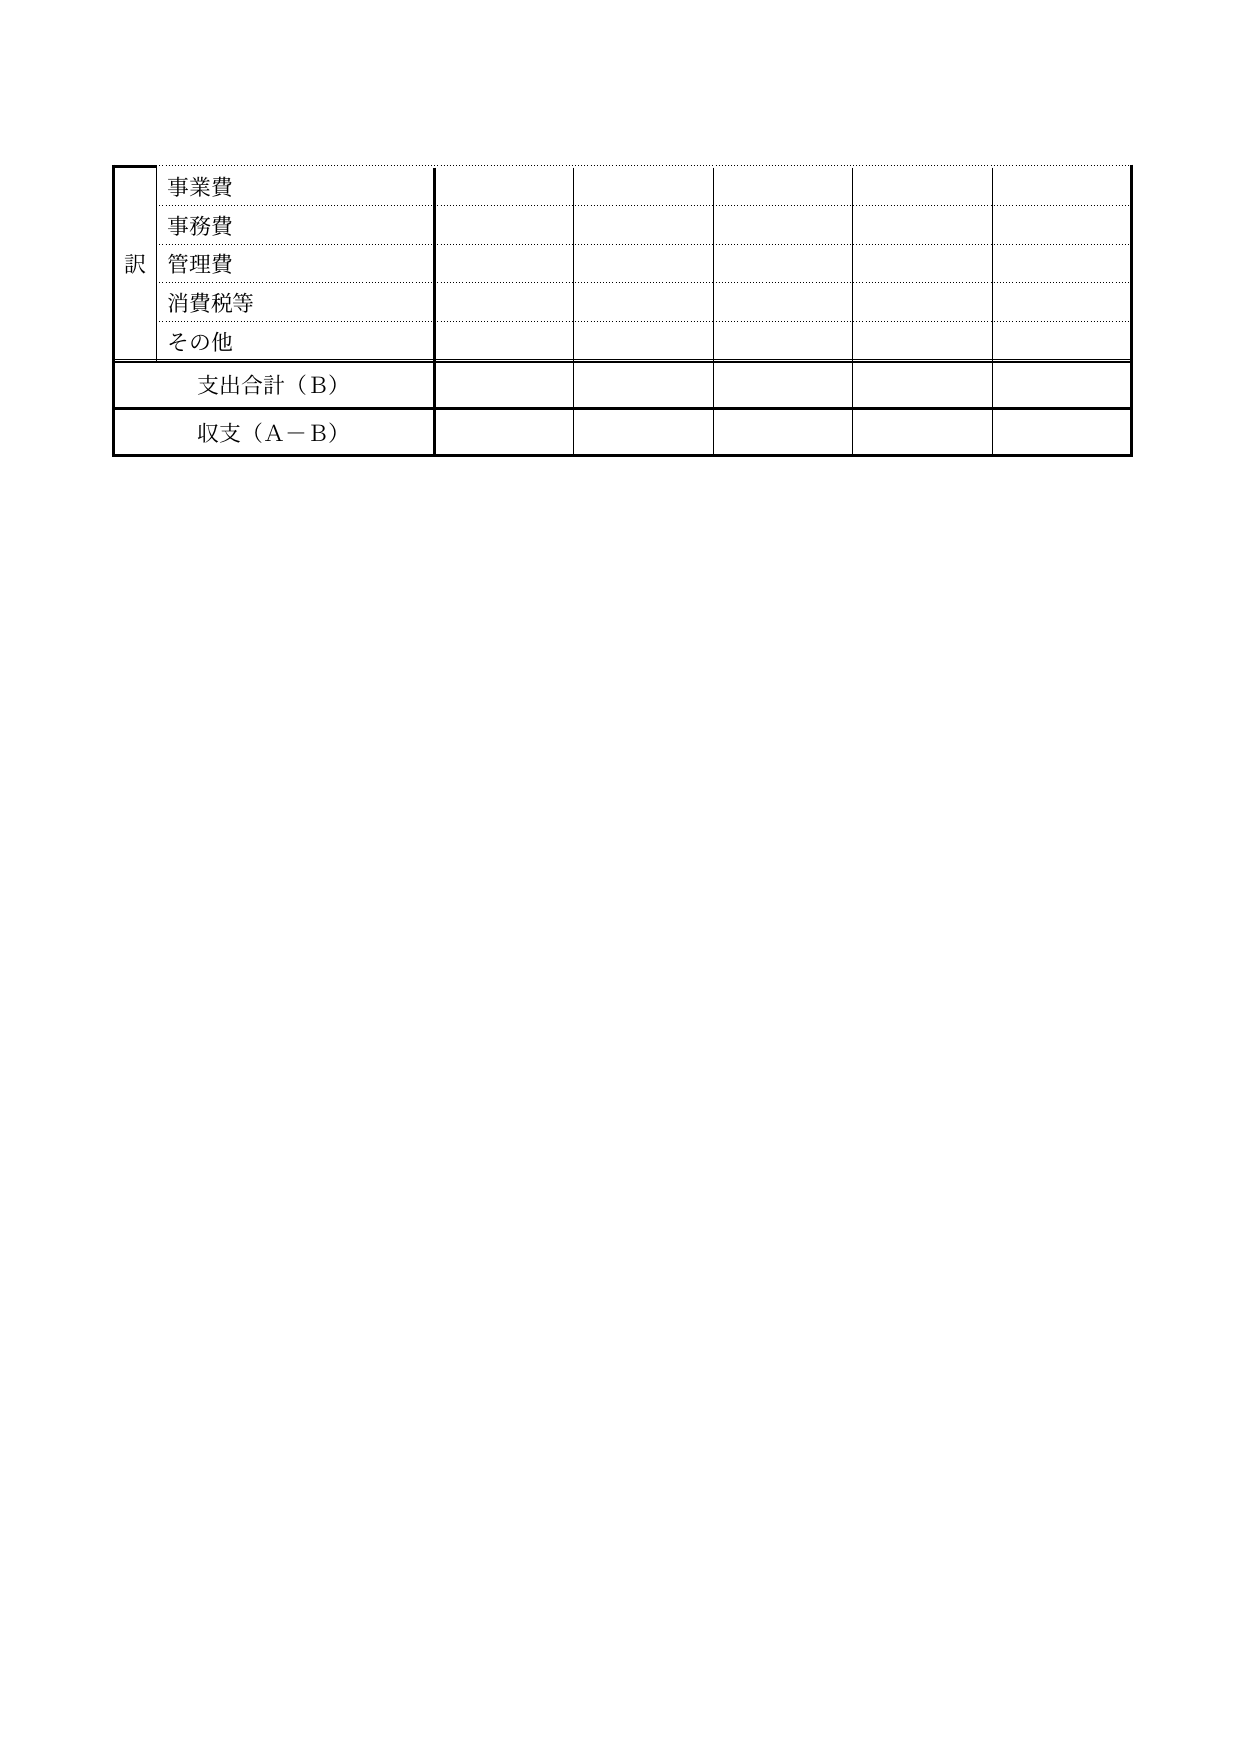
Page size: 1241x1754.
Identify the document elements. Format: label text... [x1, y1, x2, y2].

table_cell [853, 410, 992, 454]
table_cell その他 [157, 321, 433, 359]
table_cell [574, 165, 713, 205]
table_cell [993, 282, 1130, 321]
table_cell [713, 165, 853, 205]
table_cell [436, 244, 573, 282]
table_cell [436, 205, 573, 244]
table_cell [853, 165, 992, 205]
table_cell [436, 321, 573, 359]
table_cell [853, 282, 992, 321]
table_cell [853, 363, 992, 407]
table_cell [436, 282, 573, 321]
table_cell [992, 165, 1130, 205]
table_cell [714, 410, 852, 454]
table_cell 事務費 [157, 205, 433, 244]
table_cell [574, 244, 713, 282]
table_cell [435, 165, 574, 205]
table_cell [714, 244, 852, 282]
table_cell [574, 205, 713, 244]
table_cell [436, 363, 573, 407]
table_cell [853, 205, 992, 244]
table_cell 管理費 [157, 244, 433, 282]
table_cell 内訳 [115, 168, 156, 359]
table_cell [714, 205, 852, 244]
table_cell [853, 321, 992, 359]
table_cell [436, 410, 573, 454]
table_cell [853, 244, 992, 282]
table_cell [993, 321, 1130, 359]
table_cell [574, 363, 713, 407]
table_cell [993, 363, 1130, 407]
table_cell [714, 321, 852, 359]
table_cell 収支（Ａ－Ｂ） [115, 410, 433, 454]
table_cell [993, 205, 1130, 244]
table_cell 事業費 [157, 165, 434, 205]
table_cell [993, 244, 1130, 282]
table_cell 消費税等 [157, 282, 433, 321]
table_cell [574, 410, 713, 454]
table_cell [714, 282, 852, 321]
table_cell [714, 363, 852, 407]
table_cell [574, 321, 713, 359]
table_cell [574, 282, 713, 321]
table_cell 支出合計（Ｂ） [115, 363, 433, 407]
table_cell [993, 410, 1130, 454]
